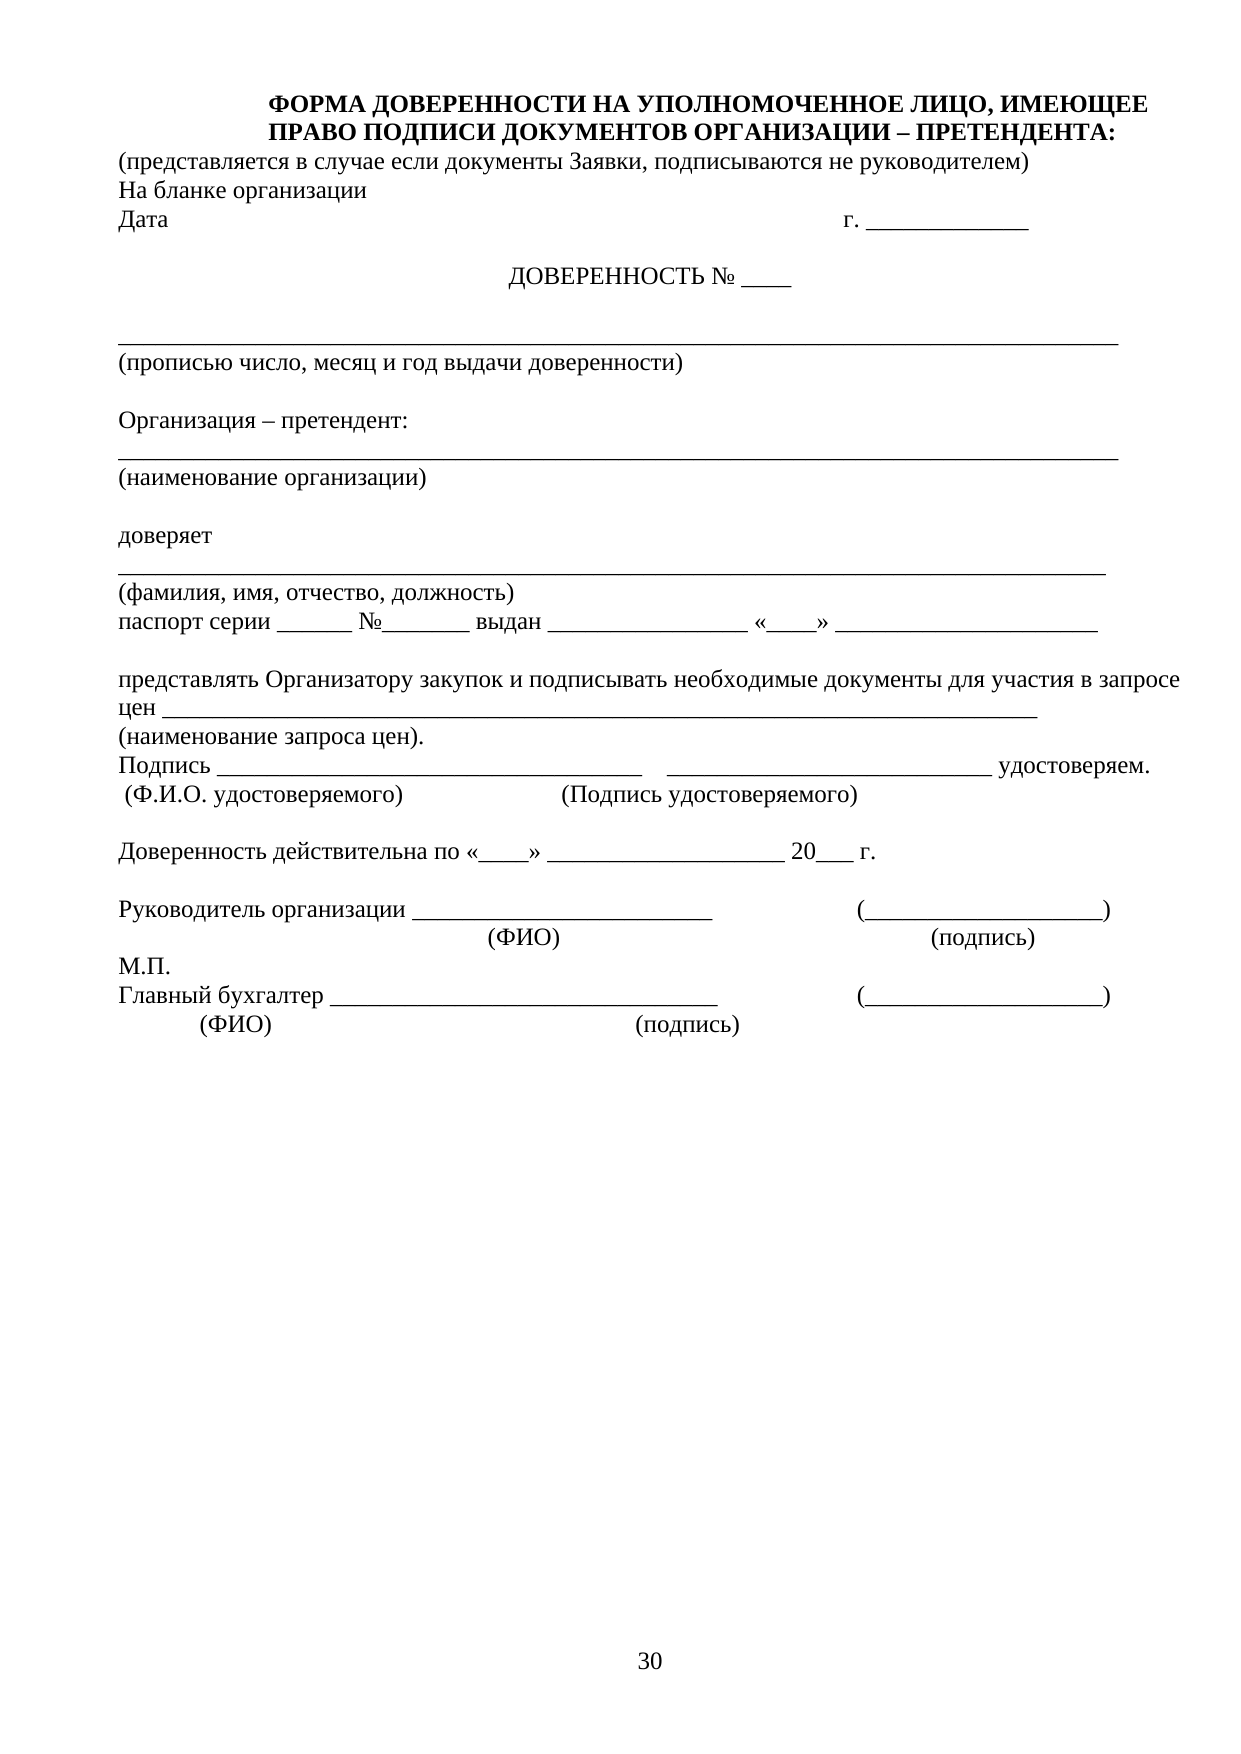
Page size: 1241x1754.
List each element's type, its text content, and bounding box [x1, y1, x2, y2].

text Дата г. _____________ [118, 204, 1181, 232]
text (Ф.И.О. удостоверяемого) (Подпись удостоверяемого) [118, 779, 1181, 807]
text Главный бухгалтер _______________________________ (___________________) [118, 980, 1181, 1009]
text (наименование организации) [118, 462, 1181, 491]
text На бланке организации [118, 175, 1181, 204]
text (фамилия, имя, отчество, должность) [118, 577, 1181, 606]
text паспорт серии ______ №_______ выдан ________________ «____» _____________________ [118, 606, 1181, 635]
text доверяет _______________________________________________________________________________ [118, 520, 1181, 577]
text ________________________________________________________________________________ [118, 434, 1181, 462]
text (наименование запроса цен). [118, 721, 1181, 750]
text Руководитель организации ________________________ (___________________) [118, 894, 1181, 922]
text (ФИО) (подпись) [118, 922, 1181, 951]
text М.П. [118, 951, 1181, 980]
text ДОВЕРЕННОСТЬ № ____ [118, 261, 1181, 290]
text Доверенность действительна по «____» ___________________ 20___ г. [118, 836, 1181, 865]
text Организация – претендент: [118, 405, 1181, 434]
text (ФИО) (подпись) [118, 1009, 1181, 1037]
text (прописью число, месяц и год выдачи доверенности) [118, 347, 1181, 376]
subtitle ФОРМА ДОВЕРЕННОСТИ НА УПОЛНОМОЧЕННОЕ ЛИЦО, ИМЕЮЩЕЕ ПРАВО ПОДПИСИ ДОКУМЕНТОВ ОРГАНИЗАЦИИ – ПРЕТЕНДЕНТА: [268, 89, 1181, 146]
text Подпись __________________________________ __________________________ удостоверяем. [118, 750, 1181, 779]
text представлять Организатору закупок и подписывать необходимые документы для участия в запросе цен ______________________________________________________________________ [118, 664, 1181, 721]
text (представляется в случае если документы Заявки, подписываются не руководителем) [118, 146, 1181, 175]
text ________________________________________________________________________________ [118, 319, 1181, 347]
